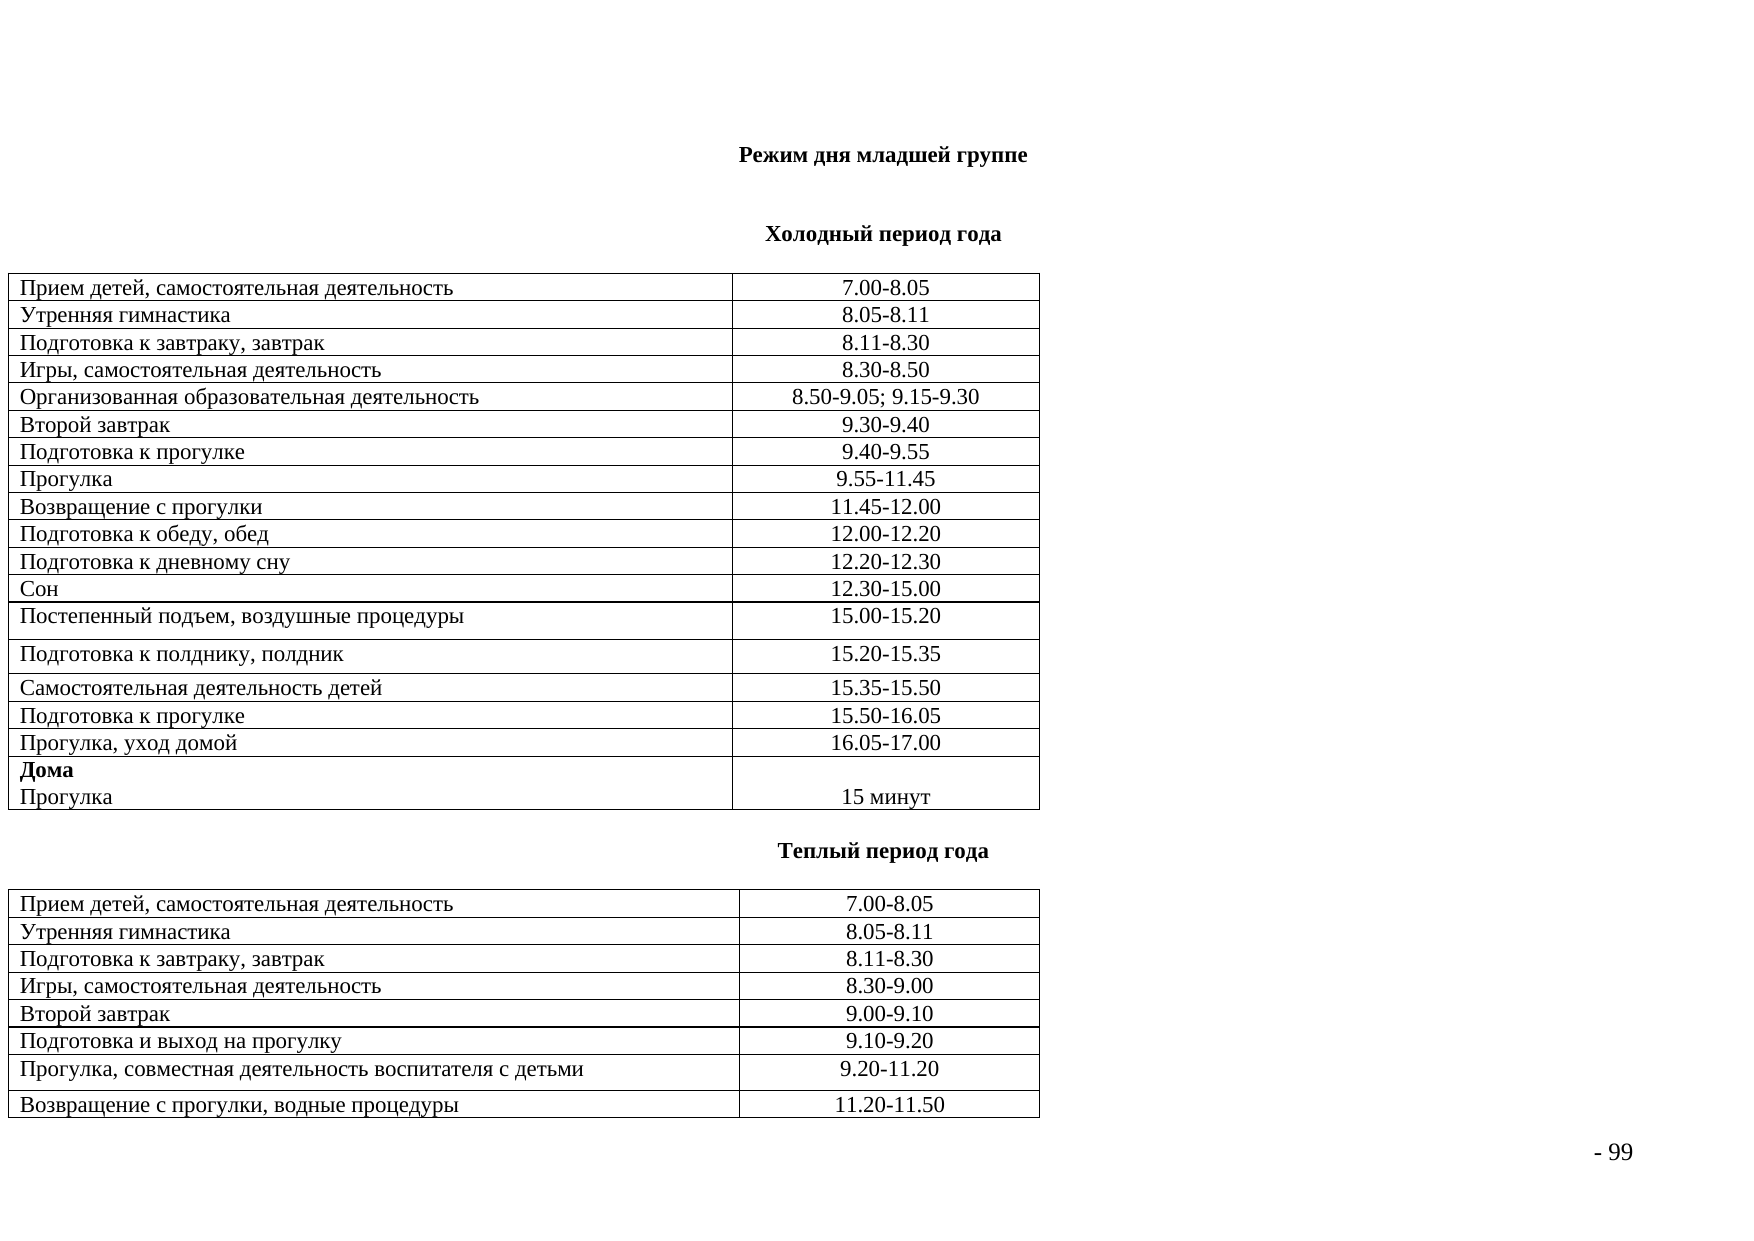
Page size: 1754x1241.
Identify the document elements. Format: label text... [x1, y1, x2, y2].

table_cell Прогулка, уход домой [9, 729, 732, 756]
table_cell Игры, самостоятельная деятельность [9, 356, 732, 382]
table_cell Самостоятельная деятельность детей [9, 674, 732, 701]
table_cell Сон [9, 575, 732, 601]
table_cell Игры, самостоятельная деятельность [9, 973, 739, 999]
table_cell 9.20-11.20 [740, 1055, 1039, 1090]
table_cell 12.00-12.20 [733, 520, 1039, 547]
table_cell 8.11-8.30 [733, 329, 1039, 355]
table_cell Подготовка к полднику, полдник [9, 640, 732, 673]
table_cell 15.35-15.50 [733, 674, 1039, 701]
table_cell 12.30-15.00 [733, 575, 1039, 601]
table_cell Возвращение с прогулки [9, 493, 732, 519]
table_header Прием детей, самостоятельная деятельность [9, 890, 739, 917]
table_header Прием детей, самостоятельная деятельность [9, 274, 732, 300]
table_cell 8.50-9.05; 9.15-9.30 [733, 383, 1039, 410]
table_cell Возвращение с прогулки, водные процедуры [9, 1091, 739, 1117]
table_cell Утренняя гимнастика [9, 301, 732, 327]
table_cell Организованная образовательная деятельность [9, 383, 732, 410]
table_cell 8.30-9.00 [740, 973, 1039, 999]
table_cell Дома Прогулка [9, 757, 732, 809]
table_cell 9.30-9.40 [733, 411, 1039, 437]
table_cell Подготовка к завтраку, завтрак [9, 945, 739, 972]
table_cell Второй завтрак [9, 411, 732, 437]
table_cell 9.10-9.20 [740, 1028, 1039, 1054]
table_cell Утренняя гимнастика [9, 918, 739, 944]
table_cell Подготовка и выход на прогулку [9, 1028, 739, 1054]
table_cell Второй завтрак [9, 1000, 739, 1026]
text Теплый период года [83, 837, 1683, 863]
table_cell Подготовка к прогулке [9, 438, 732, 464]
table_cell 9.40-9.55 [733, 438, 1039, 464]
table_cell Прогулка [9, 466, 732, 492]
table_cell 16.05-17.00 [733, 729, 1039, 756]
table_cell 8.05-8.11 [740, 918, 1039, 944]
text Режим дня младшей группе [83, 141, 1683, 167]
table_cell 9.00-9.10 [740, 1000, 1039, 1026]
table_cell 15.50-16.05 [733, 702, 1039, 728]
table_cell 9.55-11.45 [733, 466, 1039, 492]
table_cell 11.20-11.50 [740, 1091, 1039, 1117]
table_cell 8.05-8.11 [733, 301, 1039, 327]
table_cell 15.00-15.20 [733, 603, 1039, 639]
table_cell 8.30-8.50 [733, 356, 1039, 382]
table_header 7.00-8.05 [740, 890, 1039, 917]
table_cell 15 минут [733, 757, 1039, 809]
table_header 7.00-8.05 [733, 274, 1039, 300]
table_cell 11.45-12.00 [733, 493, 1039, 519]
table_cell Подготовка к дневному сну [9, 548, 732, 574]
table_cell 12.20-12.30 [733, 548, 1039, 574]
table_cell Подготовка к обеду, обед [9, 520, 732, 547]
table_cell 8.11-8.30 [740, 945, 1039, 972]
table_cell Подготовка к прогулке [9, 702, 732, 728]
table_cell Прогулка, совместная деятельность воспитателя с детьми [9, 1055, 739, 1090]
table_cell Подготовка к завтраку, завтрак [9, 329, 732, 355]
table_cell Постепенный подъем, воздушные процедуры [9, 603, 732, 639]
table_cell 15.20-15.35 [733, 640, 1039, 673]
text Холодный период года [83, 220, 1683, 246]
